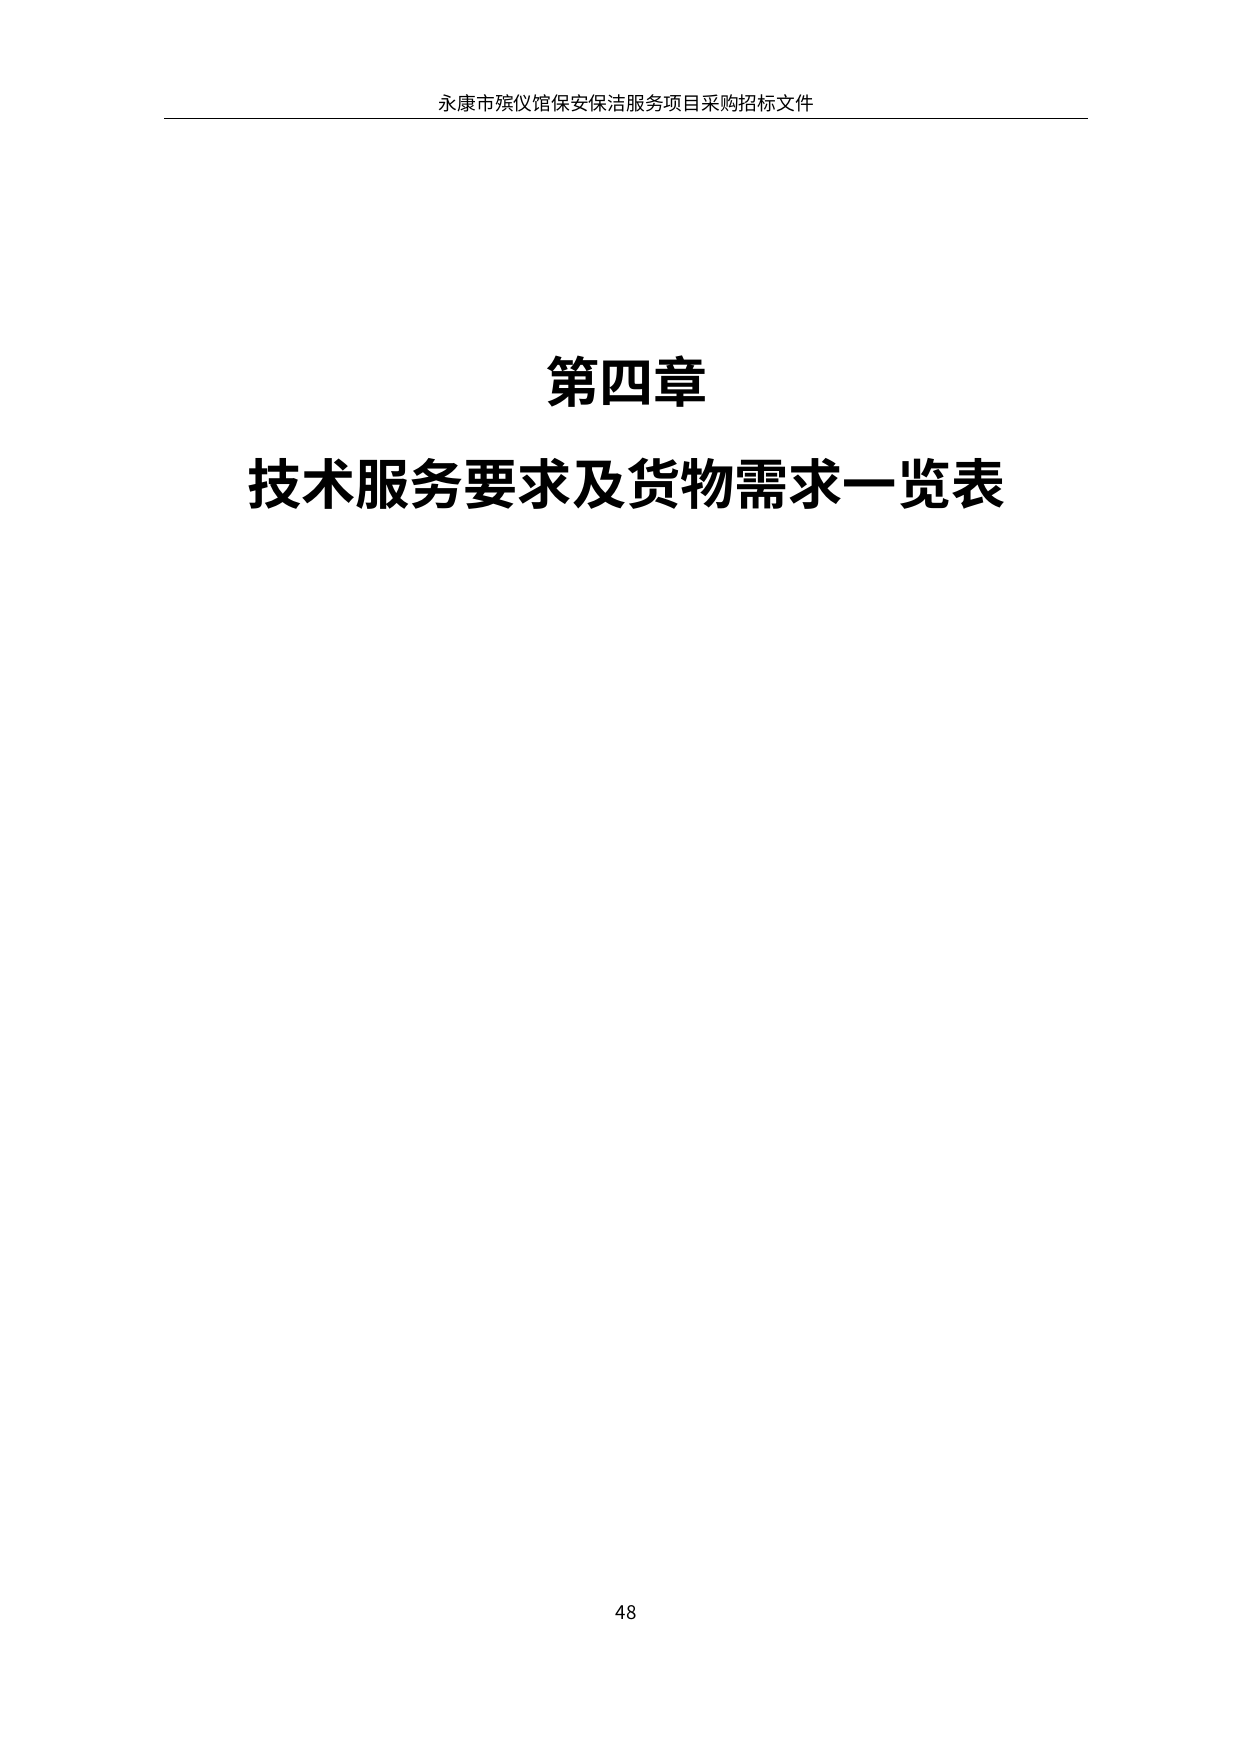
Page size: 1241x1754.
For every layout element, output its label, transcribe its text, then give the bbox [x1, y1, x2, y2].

text 技术服务要求及货物需求一览表 [164, 430, 1088, 532]
text 第四章 [164, 327, 1088, 430]
